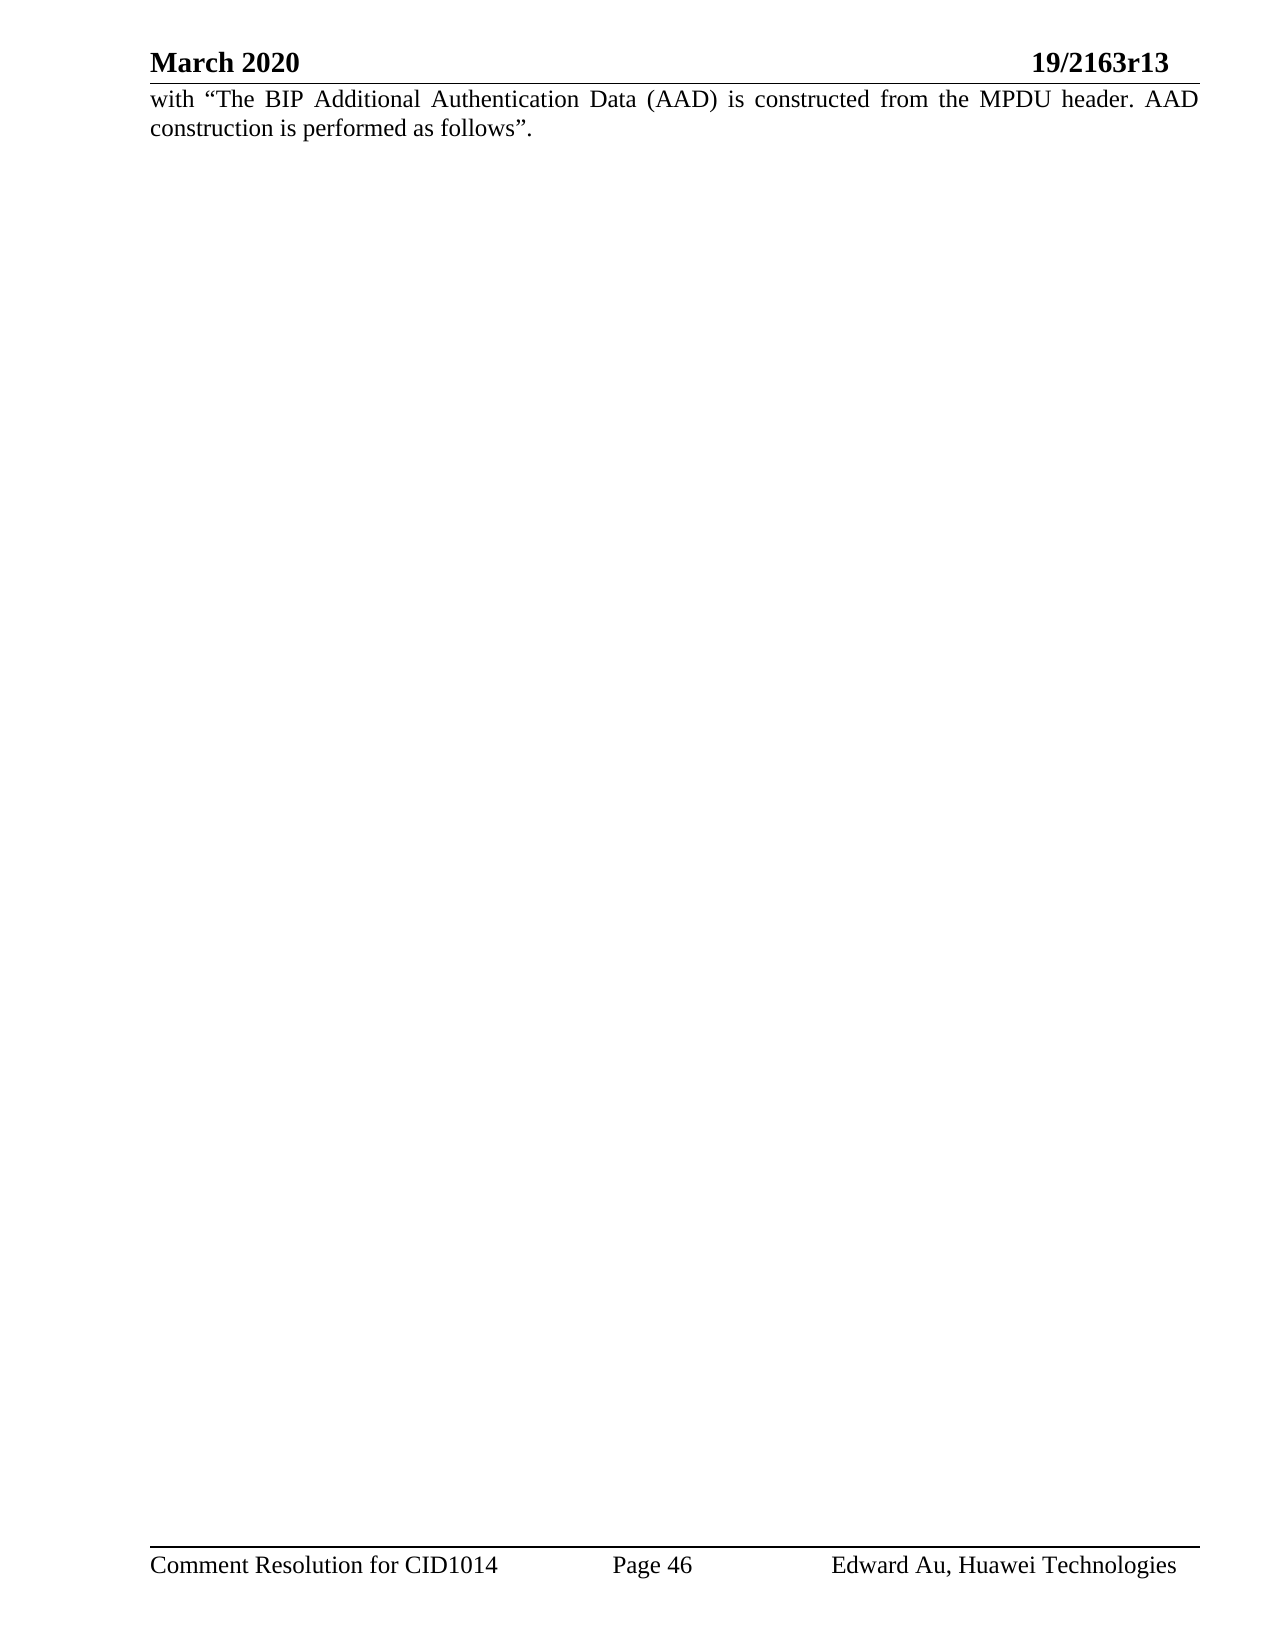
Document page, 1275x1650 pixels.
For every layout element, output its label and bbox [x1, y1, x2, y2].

text [150, 84, 1200, 142]
